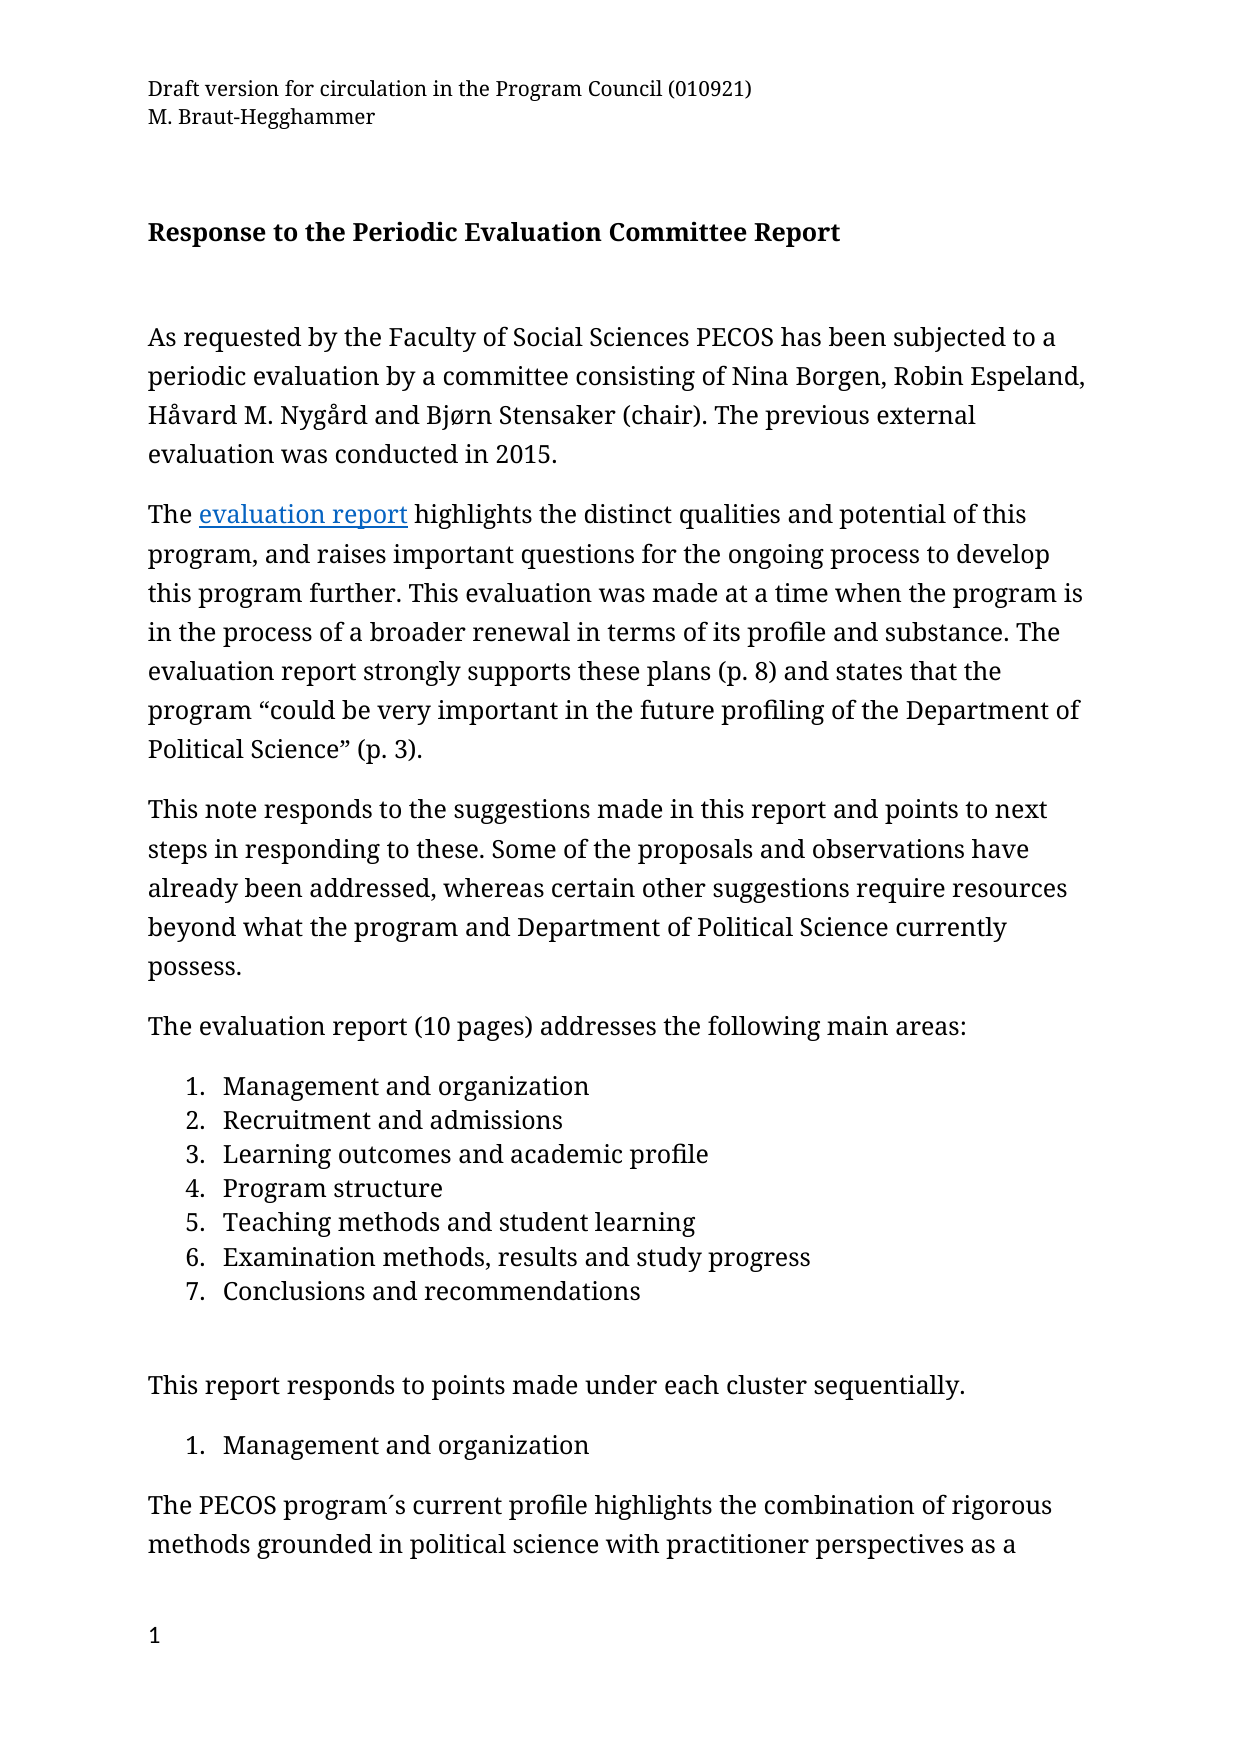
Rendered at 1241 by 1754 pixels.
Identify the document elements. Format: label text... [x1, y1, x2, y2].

text The evaluation report highlights the distinct qualities and potential of this program, and raises important questions for the ongoing process to develop this program further. This evaluation was made at a time when the program is in the process of a broader renewal in terms of its profile and substance. The evaluation report strongly supports these plans (p. 8) and states that the program “could be very important in the future profiling of the Department of Political Science” (p. 3). [148, 497, 1093, 766]
text This note responds to the suggestions made in this report and points to next steps in responding to these. Some of the proposals and observations have already been addressed, whereas certain other suggestions require resources beyond what the program and Department of Political Science currently possess. [148, 792, 1093, 983]
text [148, 1487, 1093, 1561]
text The evaluation report (10 pages) addresses the following main areas: [148, 1009, 1093, 1043]
subtitle Response to the Periodic Evaluation Committee Report [148, 214, 1093, 248]
text This report responds to points made under each cluster sequentially. [148, 1367, 1093, 1401]
list Examination methods, results and study progress [185, 1239, 1093, 1273]
list Management and organization [185, 1427, 1093, 1461]
list Learning outcomes and academic profile [185, 1137, 1093, 1171]
text As requested by the Faculty of Social Sciences PECOS has been subjected to a periodic evaluation by a committee consisting of Nina Borgen, Robin Espeland, Håvard M. Nygård and Bjørn Stensaker (chair). The previous external evaluation was conducted in 2015. [148, 320, 1093, 471]
list Teaching methods and student learning [185, 1205, 1093, 1239]
list Conclusions and recommendations [185, 1273, 1093, 1307]
list Recruitment and admissions [185, 1103, 1093, 1137]
list Program structure [185, 1171, 1093, 1205]
list Management and organization [185, 1069, 1093, 1103]
